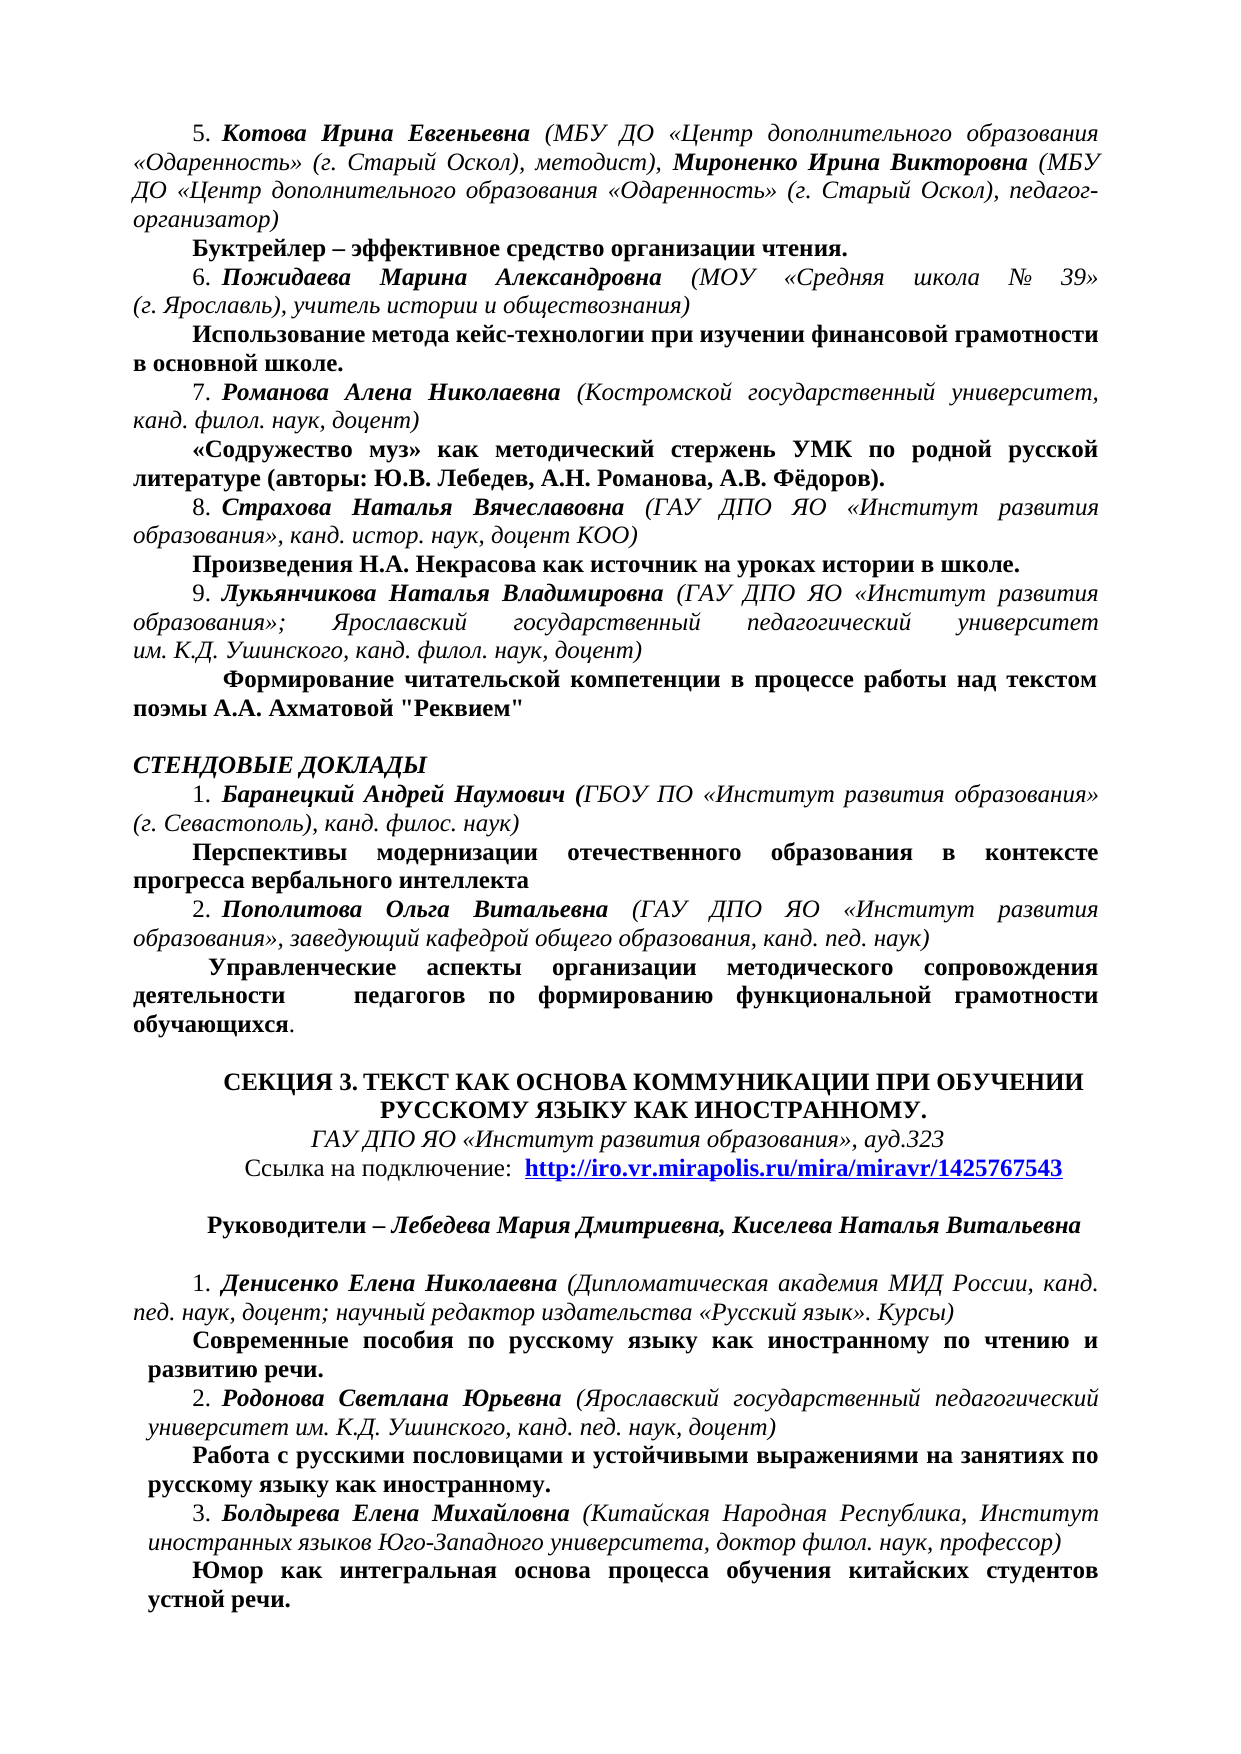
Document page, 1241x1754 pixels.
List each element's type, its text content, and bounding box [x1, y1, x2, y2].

list Денисенко Елена Николаевна (Дипломатическая академия МИД России, канд. пед. наук, доцент; научный редактор издательства «Русский язык». Курсы) [133, 1268, 1099, 1326]
list Юмор как интегральная основа процесса обучения китайских студентов устной речи. [148, 1556, 1099, 1613]
text Использование метода кейс-технологии при изучении финансовой грамотности в основной школе. [133, 319, 1099, 377]
list Лукьянчикова Наталья Владимировна (ГАУ ДПО ЯО «Институт развития образования»; Ярославский государственный педагогический университет им. К.Д. Ушинского, канд. филол. наук, доцент) [133, 578, 1099, 664]
text Руководители – Лебедева Мария Дмитриевна, Киселева Наталья Витальевна [133, 1211, 1099, 1239]
text ГАУ ДПО ЯО «Институт развития образования», ауд.323 [133, 1124, 1122, 1153]
list Романова Алена Николаевна (Костромской государственный университет, канд. филол. наук, доцент) [133, 377, 1099, 434]
list Формирование читательской компетенции в процессе работы над текстом поэмы А.А. Ахматовой "Реквием" [133, 664, 1099, 722]
list Страхова Наталья Вячеславовна (ГАУ ДПО ЯО «Институт развития образования», канд. истор. наук, доцент КОО) [133, 492, 1099, 549]
text Произведения Н.А. Некрасова как источник на уроках истории в школе. [133, 549, 1099, 578]
list Родонова Светлана Юрьевна (Ярославский государственный педагогический университет им. К.Д. Ушинского, канд. пед. наук, доцент) [148, 1383, 1099, 1441]
list Пополитова Ольга Витальевна (ГАУ ДПО ЯО «Институт развития образования», заведующий кафедрой общего образования, канд. пед. наук) [133, 894, 1099, 952]
list Управленческие аспекты организации методического сопровождения деятельности педагогов по формированию функциональной грамотности обучающихся. [133, 952, 1099, 1038]
text Буктрейлер – эффективное средство организации чтения. [133, 233, 1099, 262]
list Котова Ирина Евгеньевна (МБУ ДО «Центр дополнительного образования «Одаренность» (г. Старый Оскол), методист), Мироненко Ирина Викторовна (МБУ ДО «Центр дополнительного образования «Одаренность» (г. Старый Оскол), педагог-организатор) [133, 118, 1099, 233]
list Перспективы модернизации отечественного образования в контексте прогресса вербального интеллекта [133, 837, 1099, 894]
text Ссылка на подключение: http://iro.vr.mirapolis.ru/mira/miravr/1425767543 [208, 1153, 1099, 1182]
list «Содружество муз» как методический стержень УМК по родной русской литературе (авторы: Ю.В. Лебедев, А.Н. Романова, А.В. Фёдоров). [133, 434, 1099, 492]
list Пожидаева Марина Александровна (МОУ «Средняя школа № 39» (г. Ярославль), учитель истории и обществознания) [133, 262, 1099, 319]
text СЕКЦИЯ 3. ТЕКСТ КАК ОСНОВА КОММУНИКАЦИИ ПРИ ОБУЧЕНИИ РУССКОМУ ЯЗЫКУ КАК ИНОСТРАННОМУ. [208, 1067, 1099, 1124]
text СТЕНДОВЫЕ ДОКЛАДЫ [133, 751, 1099, 779]
list Баранецкий Андрей Наумович (ГБОУ ПО «Институт развития образования» (г. Севастополь), канд. филос. наук) [133, 779, 1099, 837]
list Болдырева Елена Михайловна (Китайская Народная Республика, Институт иностранных языков Юго-Западного университета, доктор филол. наук, профессор) [148, 1498, 1099, 1556]
list Работа с русскими пословицами и устойчивыми выражениями на занятиях по русскому языку как иностранному. [148, 1441, 1099, 1498]
text Современные пособия по русскому языку как иностранному по чтению и развитию речи. [148, 1326, 1099, 1383]
